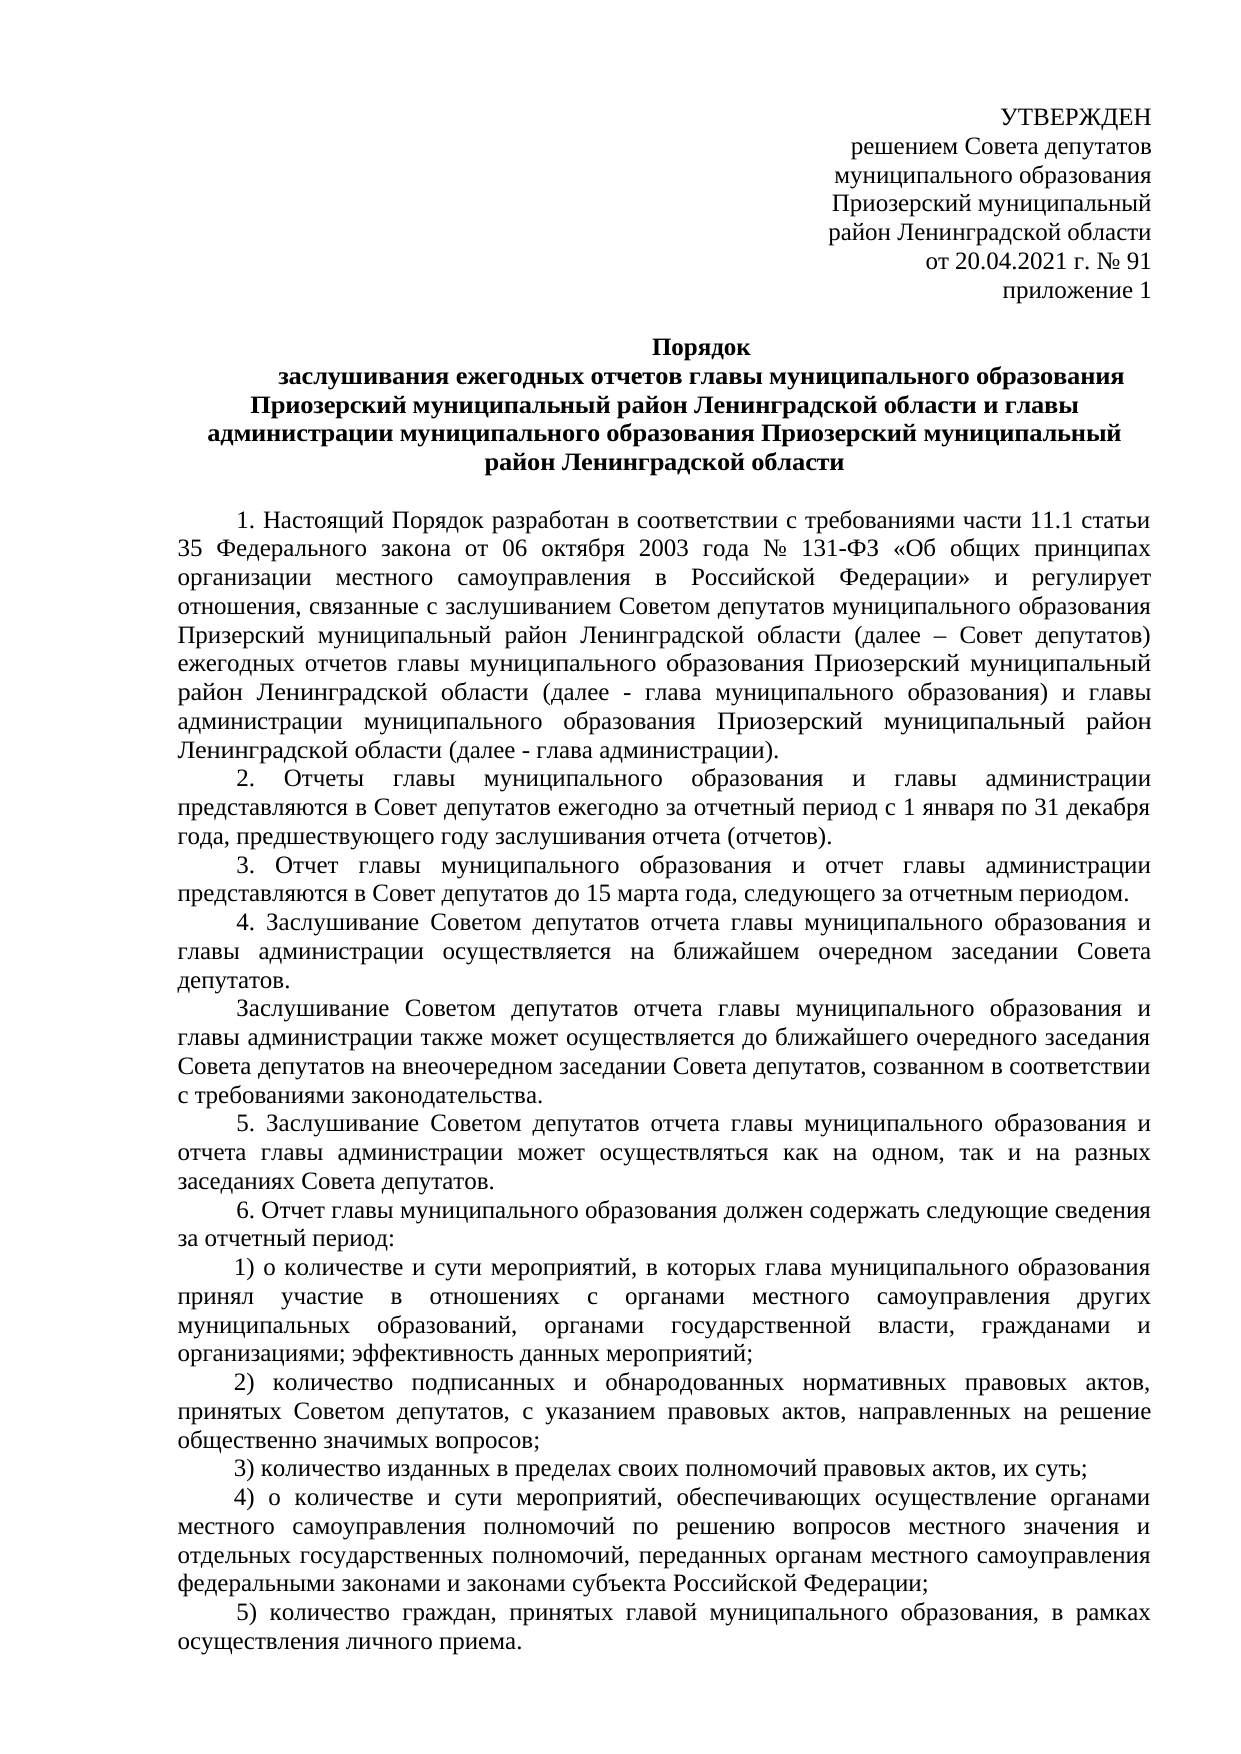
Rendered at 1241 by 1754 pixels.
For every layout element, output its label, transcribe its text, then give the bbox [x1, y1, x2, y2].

text Приозерский муниципальный [177, 188, 1152, 217]
text 1. Настоящий Порядок разработан в соответствии с требованиями части 11.1 статьи 35 Федерального закона от 06 октября 2003 года № 131-ФЗ «Об общих принципах организации местного самоуправления в Российской Федерации» и регулирует отношения, связанные с заслушиванием Советом депутатов муниципального образования Призерский муниципальный район Ленинградской области (далее – Совет депутатов) ежегодных отчетов главы муниципального образования Приозерский муниципальный район Ленинградской области (далее - глава муниципального образования) и главы администрации муниципального образования Приозерский муниципальный район Ленинградской области (далее - глава администрации). [177, 505, 1152, 763]
text Заслушивание Советом депутатов отчета главы муниципального образования и главы администрации также может осуществляется до ближайшего очередного заседания Совета депутатов на внеочередном заседании Совета депутатов, созванном в соответствии с требованиями законодательства. [177, 993, 1152, 1108]
text от 20.04.2021 г. № 91 [177, 246, 1152, 275]
text заслушивания ежегодных отчетов главы муниципального образования Приозерский муниципальный район Ленинградской области и главы администрации муниципального образования Приозерский муниципальный район Ленинградской области [177, 361, 1152, 476]
text 2. Отчеты главы муниципального образования и главы администрации представляются в Совет депутатов ежегодно за отчетный период с 1 января по 31 декабря года, предшествующего году заслушивания отчета (отчетов). [177, 763, 1152, 850]
text 1) о количестве и сути мероприятий, в которых глава муниципального образования принял участие в отношениях с органами местного самоуправления других муниципальных образований, органами государственной власти, гражданами и организациями; эффективность данных мероприятий; [177, 1252, 1152, 1367]
text решением Совета депутатов [177, 131, 1152, 160]
text 5) количество граждан, принятых главой муниципального образования, в рамках осуществления личного приема. [177, 1597, 1152, 1655]
text 2) количество подписанных и обнародованных нормативных правовых актов, принятых Советом депутатов, с указанием правовых актов, направленных на решение общественно значимых вопросов; [177, 1367, 1152, 1453]
text 4. Заслушивание Советом депутатов отчета главы муниципального образования и главы администрации осуществляется на ближайшем очередном заседании Совета депутатов. [177, 907, 1152, 993]
text 6. Отчет главы муниципального образования должен содержать следующие сведения за отчетный период: [177, 1195, 1152, 1252]
text УТВЕРЖДЕН [177, 102, 1152, 131]
text 4) о количестве и сути мероприятий, обеспечивающих осуществление органами местного самоуправления полномочий по решению вопросов местного значения и отдельных государственных полномочий, переданных органам местного самоуправления федеральными законами и законами субъекта Российской Федерации; [177, 1482, 1152, 1597]
text муниципального образования [177, 160, 1152, 188]
text приложение 1 [177, 275, 1152, 303]
text 3) количество изданных в пределах своих полномочий правовых актов, их суть; [177, 1453, 1152, 1482]
text 5. Заслушивание Советом депутатов отчета главы муниципального образования и отчета главы администрации может осуществляться как на одном, так и на разных заседаниях Совета депутатов. [177, 1108, 1152, 1195]
text 3. Отчет главы муниципального образования и отчет главы администрации представляются в Совет депутатов до 15 марта года, следующего за отчетным периодом. [177, 850, 1152, 907]
text район Ленинградской области [177, 217, 1152, 246]
text Порядок [177, 332, 1152, 361]
